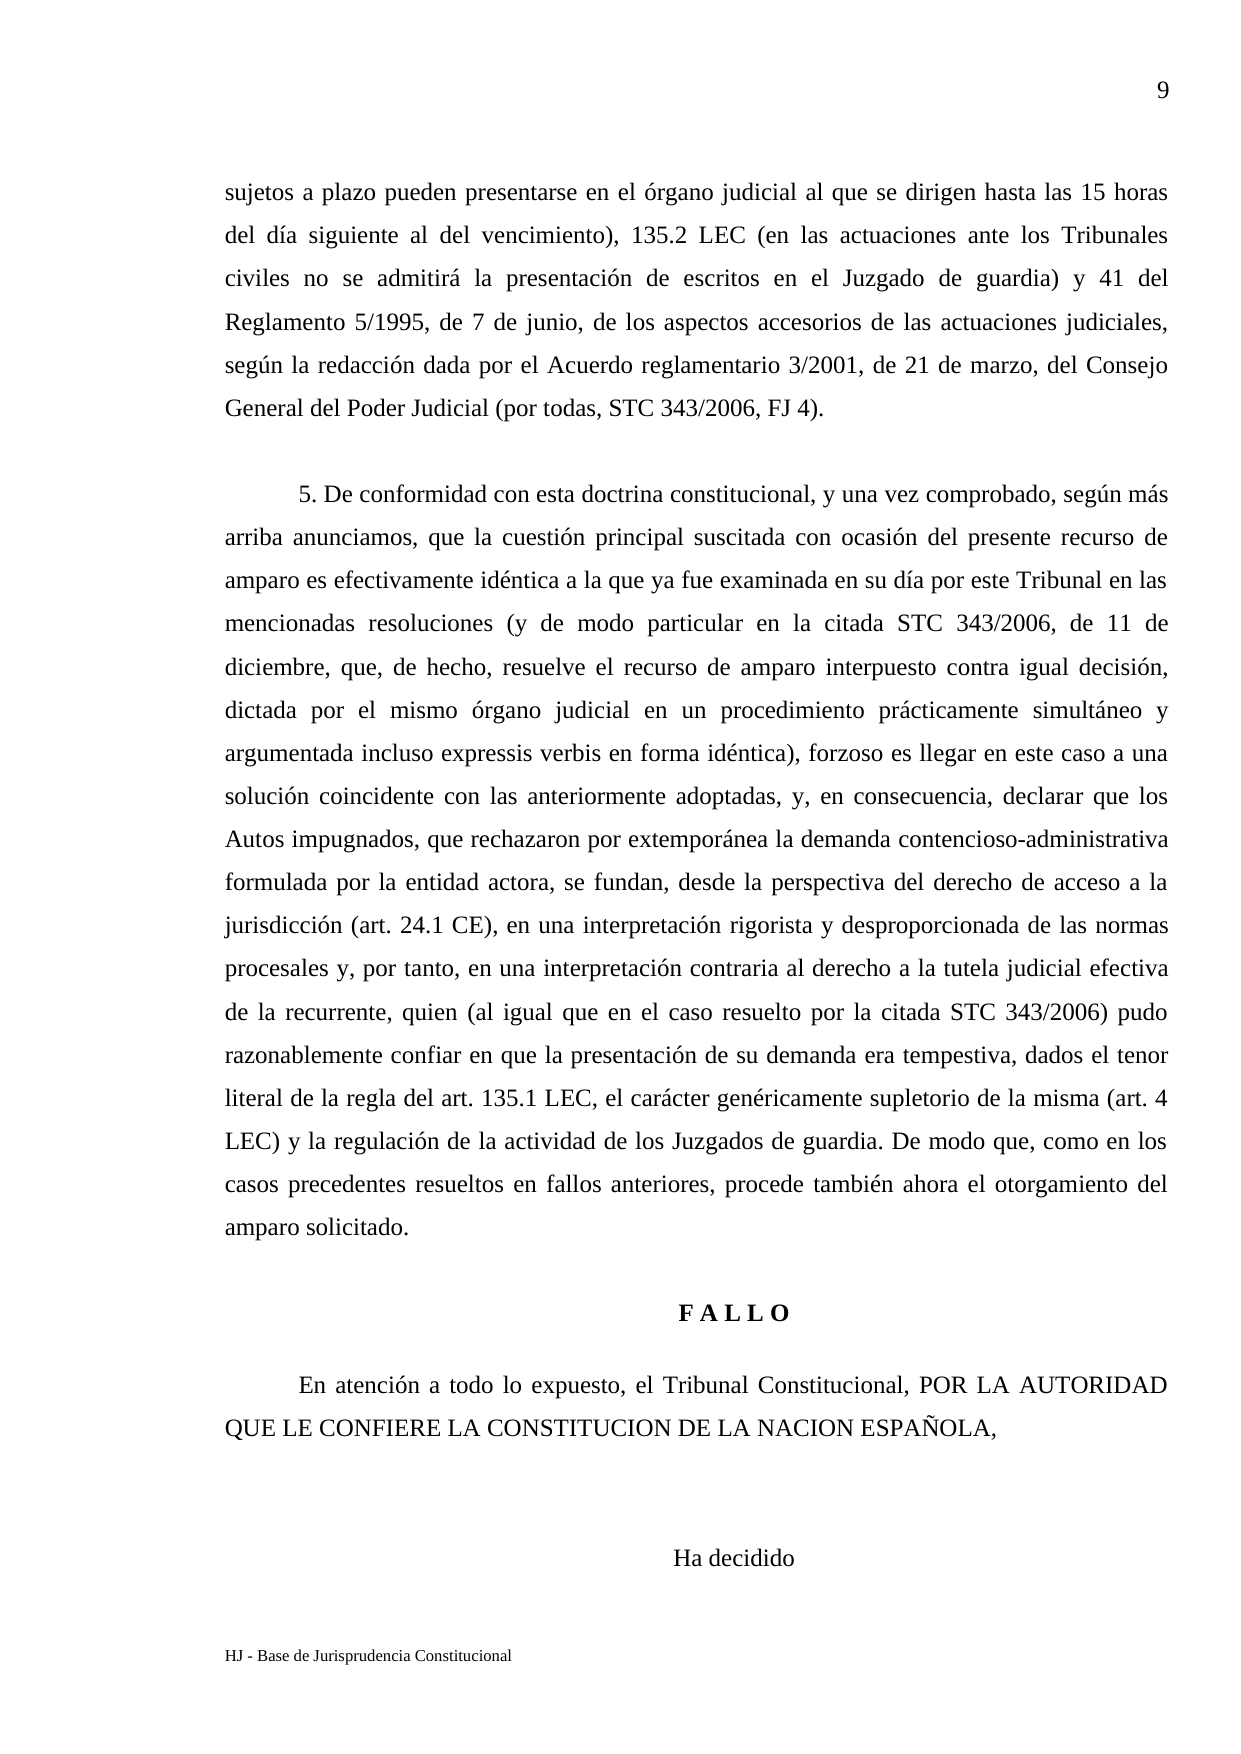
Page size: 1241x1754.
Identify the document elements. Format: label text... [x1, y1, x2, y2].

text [224, 177, 1169, 422]
subtitle F A L L O [224, 1298, 1169, 1327]
text En atención a todo lo expuesto, el Tribunal Constitucional, POR LA AUTORIDAD QUE LE CONFIERE LA CONSTITUCION DE LA NACION ESPAÑOLA, [224, 1370, 1169, 1442]
text 5. De conformidad con esta doctrina constitucional, y una vez comprobado, según más arriba anunciamos, que la cuestión principal suscitada con ocasión del presente recurso de amparo es efectivamente idéntica a la que ya fue examinada en su día por este Tribunal en las mencionadas resoluciones (y de modo particular en la citada STC 343/2006, de 11 de diciembre, que, de hecho, resuelve el recurso de amparo interpuesto contra igual decisión, dictada por el mismo órgano judicial en un procedimiento prácticamente simultáneo y argumentada incluso expressis verbis en forma idéntica), forzoso es llegar en este caso a una solución coincidente con las anteriormente adoptadas, y, en consecuencia, declarar que los Autos impugnados, que rechazaron por extemporánea la demanda contencioso-administrativa formulada por la entidad actora, se fundan, desde la perspectiva del derecho de acceso a la jurisdicción (art. 24.1 CE), en una interpretación rigorista y desproporcionada de las normas procesales y, por tanto, en una interpretación contraria al derecho a la tutela judicial efectiva de la recurrente, quien (al igual que en el caso resuelto por la citada STC 343/2006) pudo razonablemente confiar en que la presentación de su demanda era tempestiva, dados el tenor literal de la regla del art. 135.1 LEC, el carácter genéricamente supletorio de la misma (art. 4 LEC) y la regulación de la actividad de los Juzgados de guardia. De modo que, como en los casos precedentes resueltos en fallos anteriores, procede también ahora el otorgamiento del amparo solicitado. [224, 479, 1169, 1241]
text Ha decidido [224, 1543, 1169, 1572]
